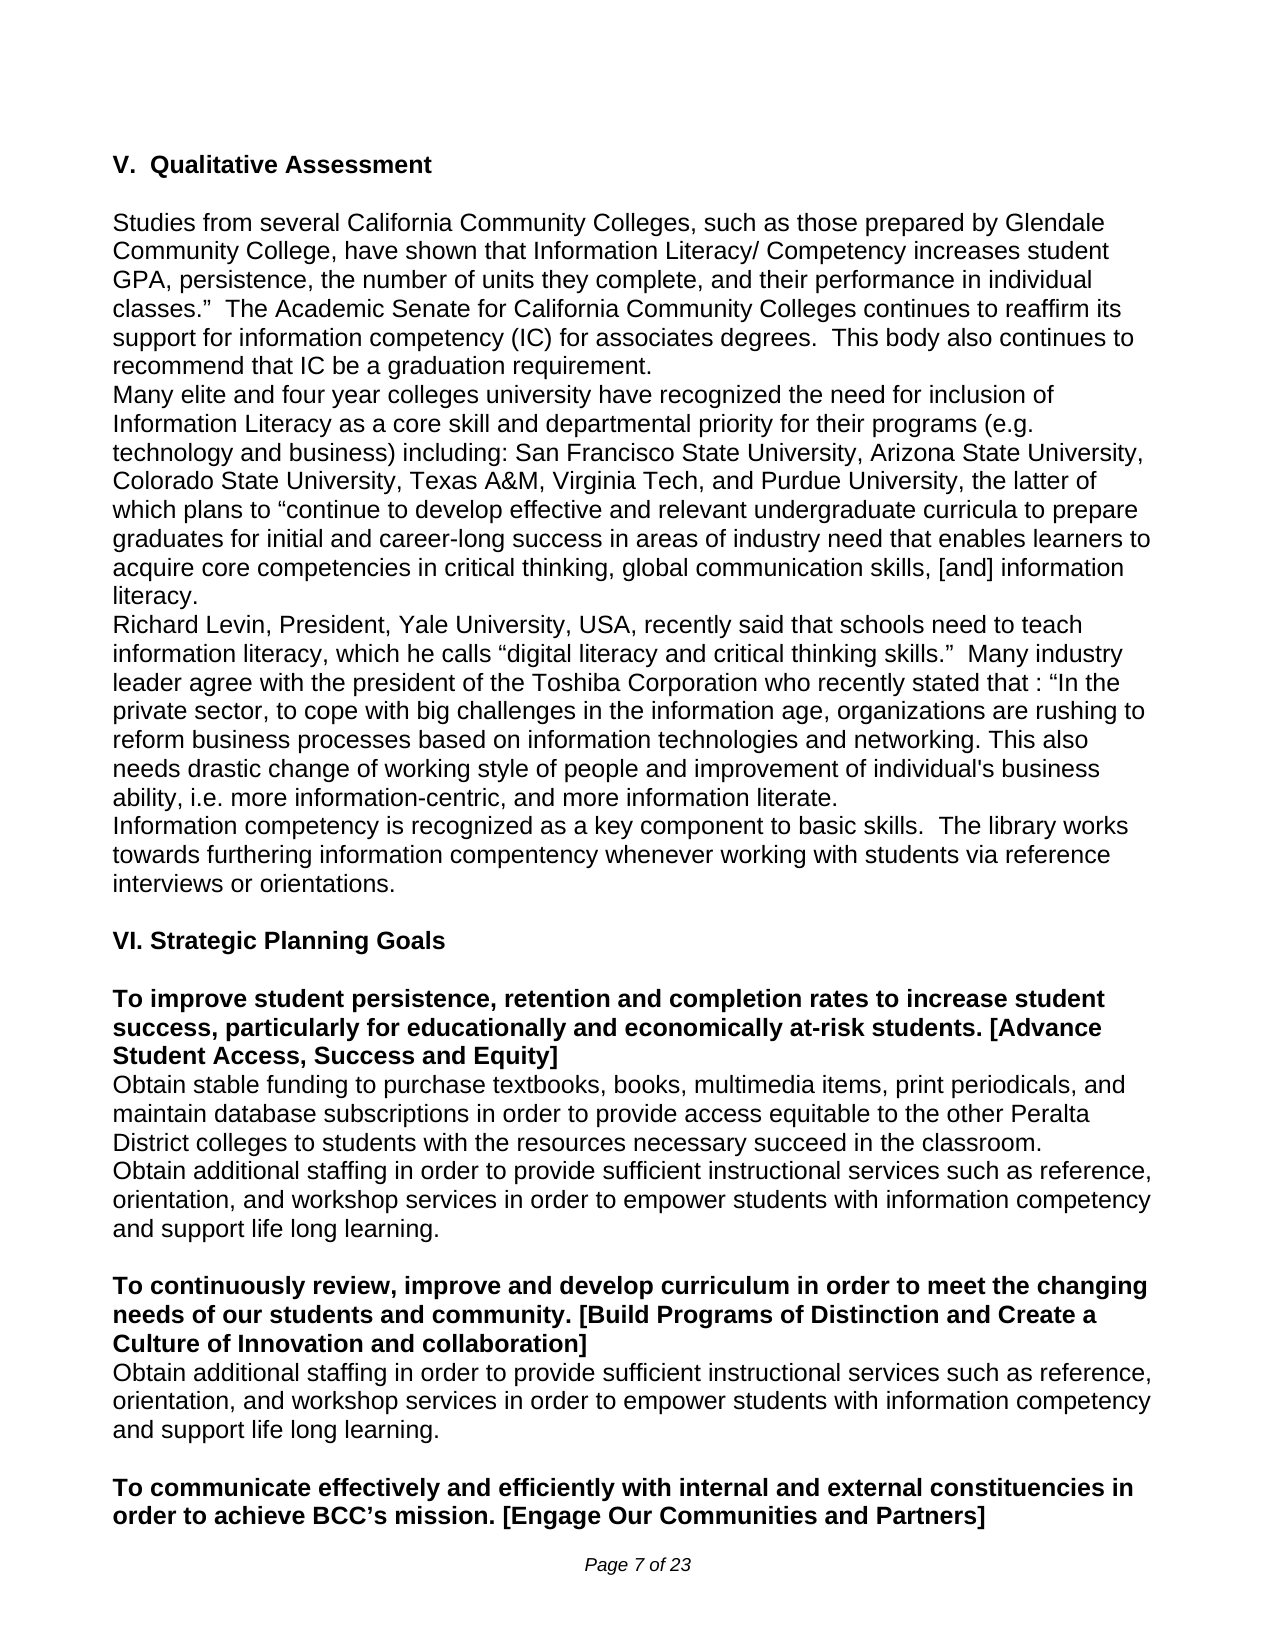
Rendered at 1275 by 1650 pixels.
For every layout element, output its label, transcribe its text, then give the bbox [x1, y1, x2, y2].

text To improve student persistence, retention and completion rates to increase student success, particularly for educationally and economically at-risk students. [Advance Student Access, Success and Equity] [112, 984, 1162, 1070]
text Studies from several California Community Colleges, such as those prepared by Glendale Community College, have shown that Information Literacy/ Competency increases student GPA, persistence, the number of units they complete, and their performance in individual classes.” The Academic Senate for California Community Colleges continues to reaffirm its support for information competency (IC) for associates degrees. This body also continues to recommend that IC be a graduation requirement. [112, 207, 1162, 380]
text Many elite and four year colleges university have recognized the need for inclusion of Information Literacy as a core skill and departmental priority for their programs (e.g. technology and business) including: San Francisco State University, Arizona State University, Colorado State University, Texas A&M, Virginia Tech, and Purdue University, the latter of which plans to “continue to develop effective and relevant undergraduate curricula to prepare graduates for initial and career-long success in areas of industry need that enables learners to acquire core competencies in critical thinking, global communication skills, [and] information literacy. [112, 380, 1162, 610]
text Richard Levin, President, Yale University, USA, recently said that schools need to teach information literacy, which he calls “digital literacy and critical thinking skills.” Many industry leader agree with the president of the Toshiba Corporation who recently stated that : “In the private sector, to cope with big challenges in the information age, organizations are rushing to reform business processes based on information technologies and networking. This also needs drastic change of working style of people and improvement of individual's business ability, i.e. more information-centric, and more information literate. [112, 610, 1162, 811]
list Qualitative Assessment [112, 150, 1162, 179]
text Information competency is recognized as a key component to basic skills. The library works towards furthering information compentency whenever working with students via reference interviews or orientations. [112, 811, 1162, 897]
text VI. Strategic Planning Goals [112, 926, 1162, 955]
text To communicate effectively and efficiently with internal and external constituencies in order to achieve BCC’s mission. [Engage Our Communities and Partners] [112, 1472, 1162, 1530]
text Obtain additional staffing in order to provide sufficient instructional services such as reference, orientation, and workshop services in order to empower students with information competency and support life long learning. [112, 1156, 1162, 1242]
text To continuously review, improve and develop curriculum in order to meet the changing needs of our students and community. [Build Programs of Distinction and Create a Culture of Innovation and collaboration] [112, 1271, 1162, 1357]
text Obtain additional staffing in order to provide sufficient instructional services such as reference, orientation, and workshop services in order to empower students with information competency and support life long learning. [112, 1357, 1162, 1444]
text Obtain stable funding to purchase textbooks, books, multimedia items, print periodicals, and maintain database subscriptions in order to provide access equitable to the other Peralta District colleges to students with the resources necessary succeed in the classroom. [112, 1070, 1162, 1156]
